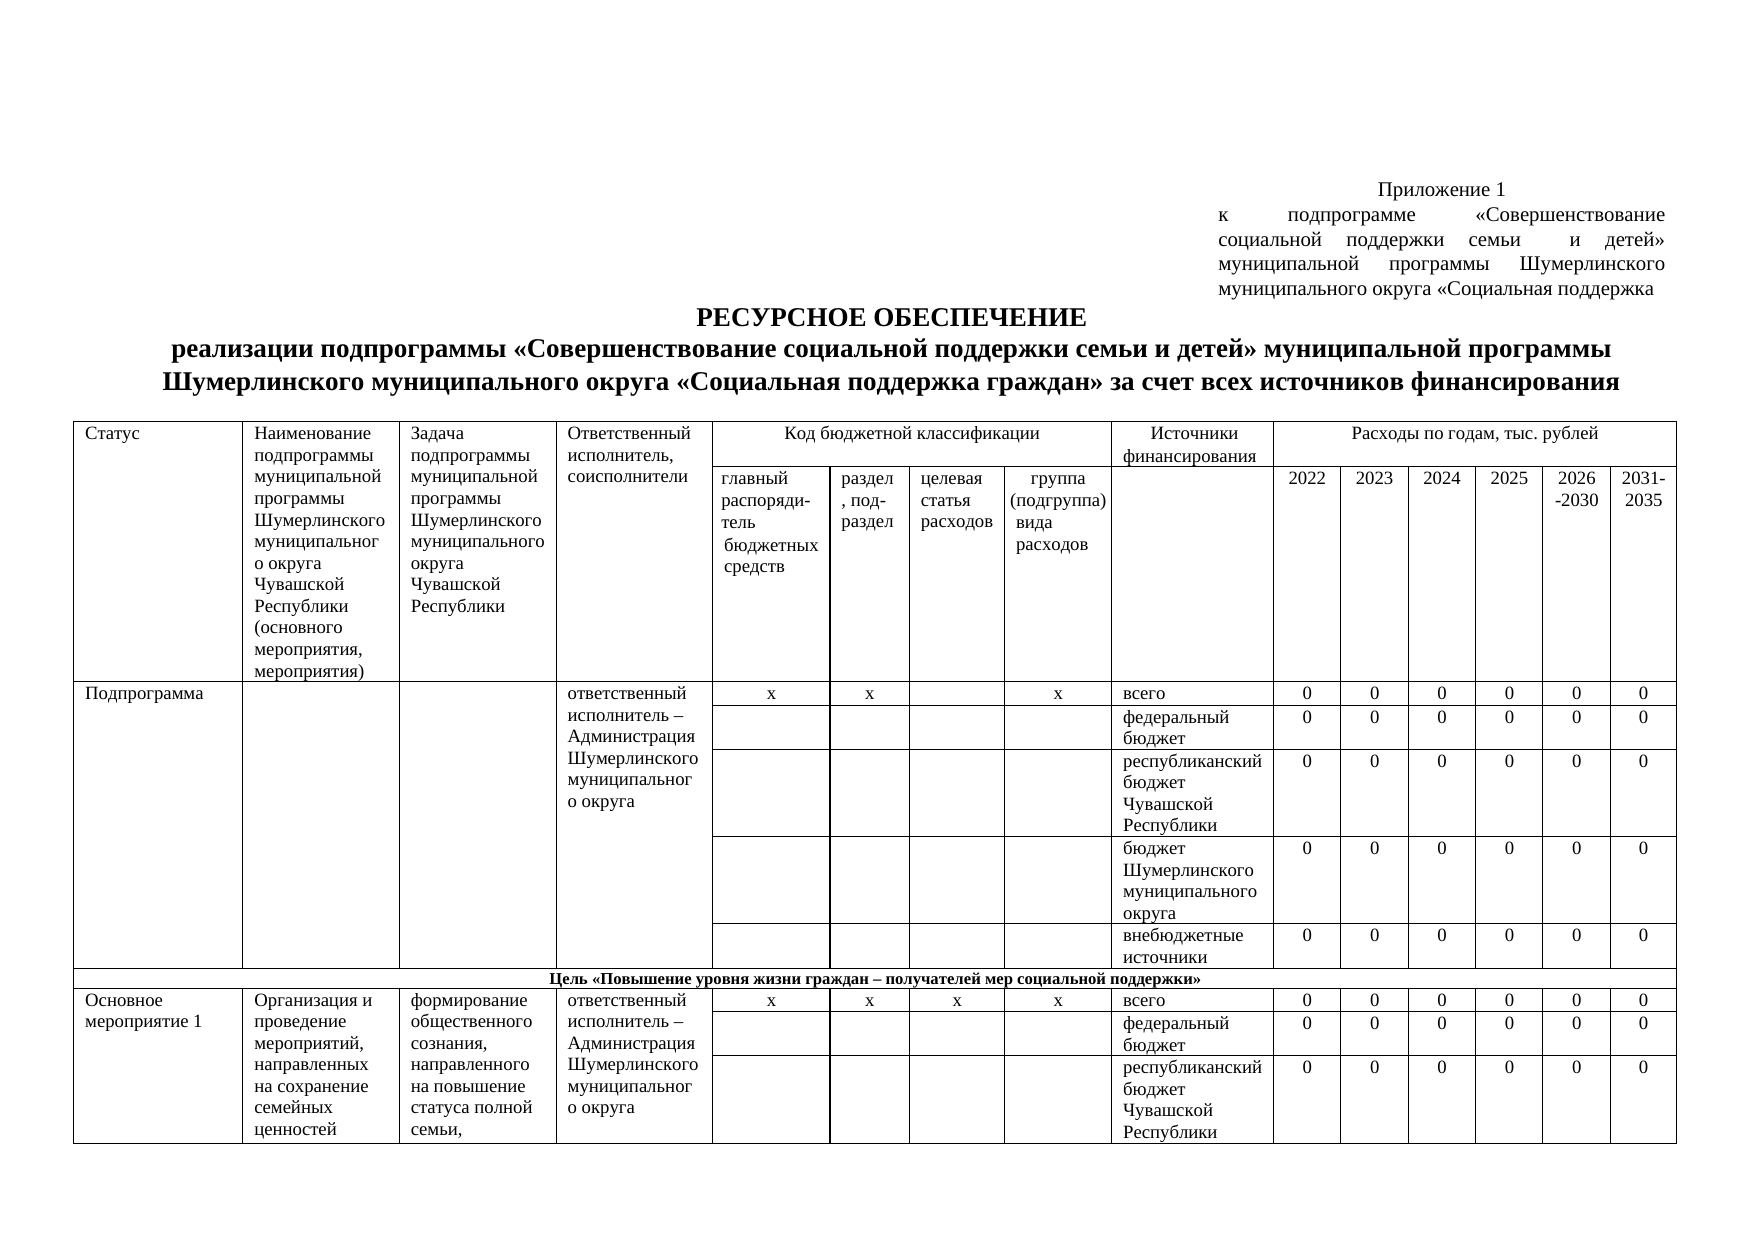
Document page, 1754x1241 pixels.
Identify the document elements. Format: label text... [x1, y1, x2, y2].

table_cell 0 [1341, 1056, 1408, 1142]
table_cell 0 [1611, 706, 1676, 749]
table_cell 0 [1409, 989, 1475, 1011]
table_cell [1005, 750, 1111, 836]
table_cell 0 [1409, 706, 1475, 749]
table_cell 0 [1341, 682, 1408, 704]
table_cell 0 [1274, 682, 1340, 704]
table_cell республиканский бюджет Чувашской Республики [1112, 750, 1273, 836]
table_cell 0 [1409, 924, 1475, 967]
table_cell [1005, 837, 1111, 923]
table_cell всего [1112, 989, 1273, 1011]
table_cell [1005, 924, 1111, 967]
table_cell [831, 1056, 909, 1142]
table_cell 0 [1611, 682, 1676, 704]
table_cell ответственный исполнитель – Администрация Шумерлинского муниципального округа [557, 989, 712, 1142]
table_cell ответственный исполнитель – Администрация Шумерлинского муниципального округа [557, 682, 712, 967]
table_cell 0 [1543, 706, 1610, 749]
table_cell 0 [1611, 1056, 1676, 1142]
table_cell всего [1112, 682, 1273, 704]
table_cell 0 [1476, 682, 1542, 704]
table_cell [831, 924, 909, 967]
table_cell 0 [1341, 750, 1408, 836]
table_cell главный распорядитель бюджетных средств [713, 467, 829, 681]
table_cell 0 [1409, 1012, 1475, 1055]
table_cell х [713, 682, 829, 704]
table_header Наименование подпрограммы муниципальной программы Шумерлинского муниципального округа Чувашской Республики (основного мероприятия, мероприятия) [243, 422, 399, 681]
table_cell [910, 924, 1004, 967]
table_cell 2022 [1274, 467, 1340, 681]
table_cell формирование общественного сознания, направленного на повышение статуса полной семьи, пропаганда семейных ценностей [400, 989, 556, 1142]
table_header Расходы по годам, тыс. рублей [1274, 422, 1676, 466]
table_cell 0 [1274, 750, 1340, 836]
table_cell 0 [1611, 750, 1676, 836]
table_header Источники финансирования [1112, 422, 1273, 466]
table_header Ответственный исполнитель, соисполнители [557, 422, 712, 681]
table_cell 0 [1409, 750, 1475, 836]
table_cell 0 [1611, 837, 1676, 923]
text реализации подпрограммы «Совершенствование социальной поддержки семьи и детей» муниципальной программы [118, 333, 1665, 364]
table_cell [1005, 1012, 1111, 1055]
table_header Код бюджетной классификации [713, 422, 1111, 466]
table_cell 0 [1341, 837, 1408, 923]
table_cell [713, 924, 829, 967]
text к подпрограмме «Совершенствование социальной поддержки семьи и детей» муниципальной программы Шумерлинского муниципального округа «Социальная поддержка [1218, 202, 1665, 300]
table_cell [400, 682, 556, 967]
table_cell x [831, 682, 909, 704]
table_cell 0 [1476, 706, 1542, 749]
table_cell [910, 837, 1004, 923]
table_cell 2026 -2030 [1543, 467, 1610, 681]
table_cell [713, 1012, 829, 1055]
table_cell [831, 837, 909, 923]
table_cell 0 [1476, 1012, 1542, 1055]
table_cell 0 [1543, 989, 1610, 1011]
table_cell [1005, 1056, 1111, 1142]
table_cell 0 [1274, 989, 1340, 1011]
table_cell х [713, 989, 829, 1011]
table_cell [831, 706, 909, 749]
table_cell 0 [1274, 837, 1340, 923]
table_cell 0 [1611, 1012, 1676, 1055]
table_cell федеральный бюджет [1112, 1012, 1273, 1055]
table_cell внебюджетные источники [1112, 924, 1273, 967]
table_cell х [910, 989, 1004, 1011]
table_cell x [1005, 989, 1111, 1011]
table_cell 2024 [1409, 467, 1475, 681]
table_cell 0 [1543, 682, 1610, 704]
table_cell x [1005, 682, 1111, 704]
table_cell 0 [1409, 837, 1475, 923]
table_cell 0 [1543, 1012, 1610, 1055]
table_cell 0 [1274, 1012, 1340, 1055]
table_cell 0 [1274, 706, 1340, 749]
table_cell группа (подгруппа) вида расходов [1005, 467, 1111, 681]
table_cell 0 [1543, 750, 1610, 836]
text Шумерлинского муниципального округа «Социальная поддержка граждан» за счет всех источников финансирования [118, 364, 1665, 396]
table_cell 0 [1409, 682, 1475, 704]
text Приложение 1 [1218, 177, 1665, 201]
table_cell 0 [1341, 924, 1408, 967]
table_cell 0 [1476, 924, 1542, 967]
table_cell 0 [1274, 1056, 1340, 1142]
table_cell Цель «Повышение уровня жизни граждан – получателей мер социальной поддержки» [74, 969, 1676, 988]
table_cell [713, 837, 829, 923]
table_cell 0 [1476, 750, 1542, 836]
table_cell x [831, 989, 909, 1011]
table_cell [831, 750, 909, 836]
table_cell 0 [1476, 837, 1542, 923]
table_cell 0 [1274, 924, 1340, 967]
table_cell [713, 750, 829, 836]
table_cell [910, 1056, 1004, 1142]
table_cell 0 [1611, 989, 1676, 1011]
table_cell 0 [1341, 989, 1408, 1011]
table_cell раздел, подраздел [831, 467, 909, 681]
table_cell целевая статья расходов [910, 467, 1004, 681]
table_cell 0 [1476, 1056, 1542, 1142]
table_cell 0 [1543, 924, 1610, 967]
text Ресурсное обеспечение [118, 301, 1665, 332]
table_cell [910, 706, 1004, 749]
table_cell 0 [1476, 989, 1542, 1011]
table_cell бюджет Шумерлинского муниципального округа [1112, 837, 1273, 923]
table_cell Основное мероприятие 1 [74, 989, 242, 1142]
table_cell Подпрограмма [74, 682, 242, 967]
table_cell [831, 1012, 909, 1055]
table_cell 0 [1543, 1056, 1610, 1142]
table_cell [243, 682, 399, 967]
table_cell Организация и проведение мероприятий, направленных на сохранение семейных ценностей [243, 989, 399, 1142]
table_cell 2023 [1341, 467, 1408, 681]
table_cell 2025 [1476, 467, 1542, 681]
table_cell 0 [1341, 1012, 1408, 1055]
table_cell [713, 706, 829, 749]
table_cell республиканский бюджет Чувашской Республики [1112, 1056, 1273, 1142]
table_header Задача подпрограммы муниципальной программы Шумерлинского муниципального округа Чувашской Республики [400, 422, 556, 681]
table_cell 0 [1611, 924, 1676, 967]
table_cell [910, 750, 1004, 836]
table_cell [1005, 706, 1111, 749]
table_cell федеральный бюджет [1112, 706, 1273, 749]
table_header Статус [74, 422, 242, 681]
table_cell 0 [1341, 706, 1408, 749]
table_cell 2031- 2035 [1611, 467, 1676, 681]
table_cell [910, 682, 1004, 704]
table_cell [713, 1056, 829, 1142]
table_cell 0 [1543, 837, 1610, 923]
table_cell 0 [1409, 1056, 1475, 1142]
table_cell [910, 1012, 1004, 1055]
table_cell [1112, 467, 1273, 681]
